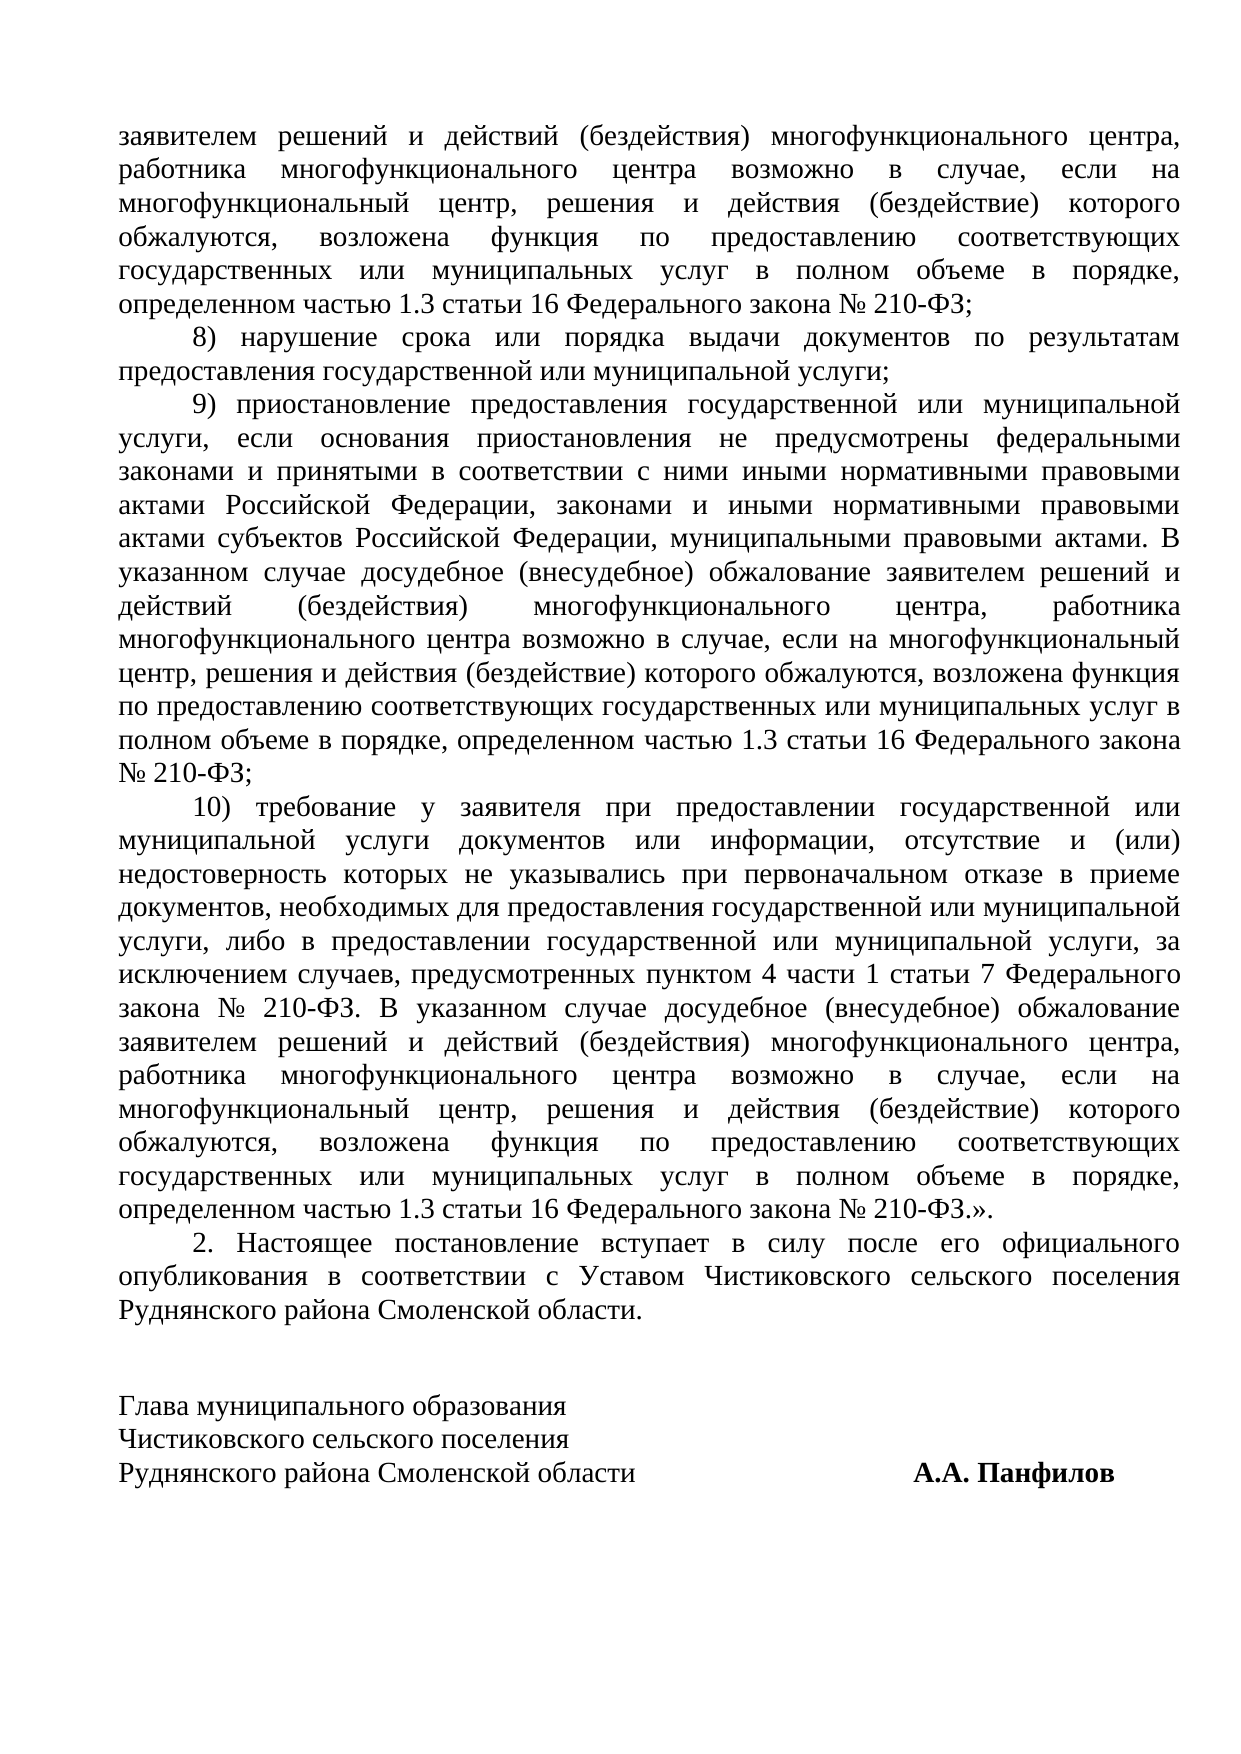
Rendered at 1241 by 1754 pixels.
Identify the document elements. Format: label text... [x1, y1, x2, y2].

text 9) приостановление предоставления государственной или муниципальной услуги, если основания приостановления не предусмотрены федеральными законами и принятыми в соответствии с ними иными нормативными правовыми актами Российской Федерации, законами и иными нормативными правовыми актами субъектов Российской Федерации, муниципальными правовыми актами. В указанном случае досудебное (внесудебное) обжалование заявителем решений и действий (бездействия) многофункционального центра, работника многофункционального центра возможно в случае, если на многофункциональный центр, решения и действия (бездействие) которого обжалуются, возложена функция по предоставлению соответствующих государственных или муниципальных услуг в полном объеме в порядке, определенном частью 1.3 статьи 16 Федерального закона № 210-ФЗ; [118, 386, 1181, 789]
text Руднянского района Смоленской области А.А. Панфилов [118, 1455, 1181, 1488]
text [118, 118, 1181, 319]
text 2. Настоящее постановление вступает в силу после его официального опубликования в соответствии с Уставом Чистиковского сельского поселения Руднянского района Смоленской области. [118, 1225, 1181, 1326]
text Глава муниципального образования [118, 1388, 1181, 1421]
text Чистиковского сельского поселения [118, 1421, 1181, 1455]
text 10) требование у заявителя при предоставлении государственной или муниципальной услуги документов или информации, отсутствие и (или) недостоверность которых не указывались при первоначальном отказе в приеме документов, необходимых для предоставления государственной или муниципальной услуги, либо в предоставлении государственной или муниципальной услуги, за исключением случаев, предусмотренных пунктом 4 части 1 статьи 7 Федерального закона № 210-ФЗ. В указанном случае досудебное (внесудебное) обжалование заявителем решений и действий (бездействия) многофункционального центра, работника многофункционального центра возможно в случае, если на многофункциональный центр, решения и действия (бездействие) которого обжалуются, возложена функция по предоставлению соответствующих государственных или муниципальных услуг в полном объеме в порядке, определенном частью 1.3 статьи 16 Федерального закона № 210-ФЗ.». [118, 789, 1181, 1225]
text 8) нарушение срока или порядка выдачи документов по результатам предоставления государственной или муниципальной услуги; [118, 319, 1181, 386]
